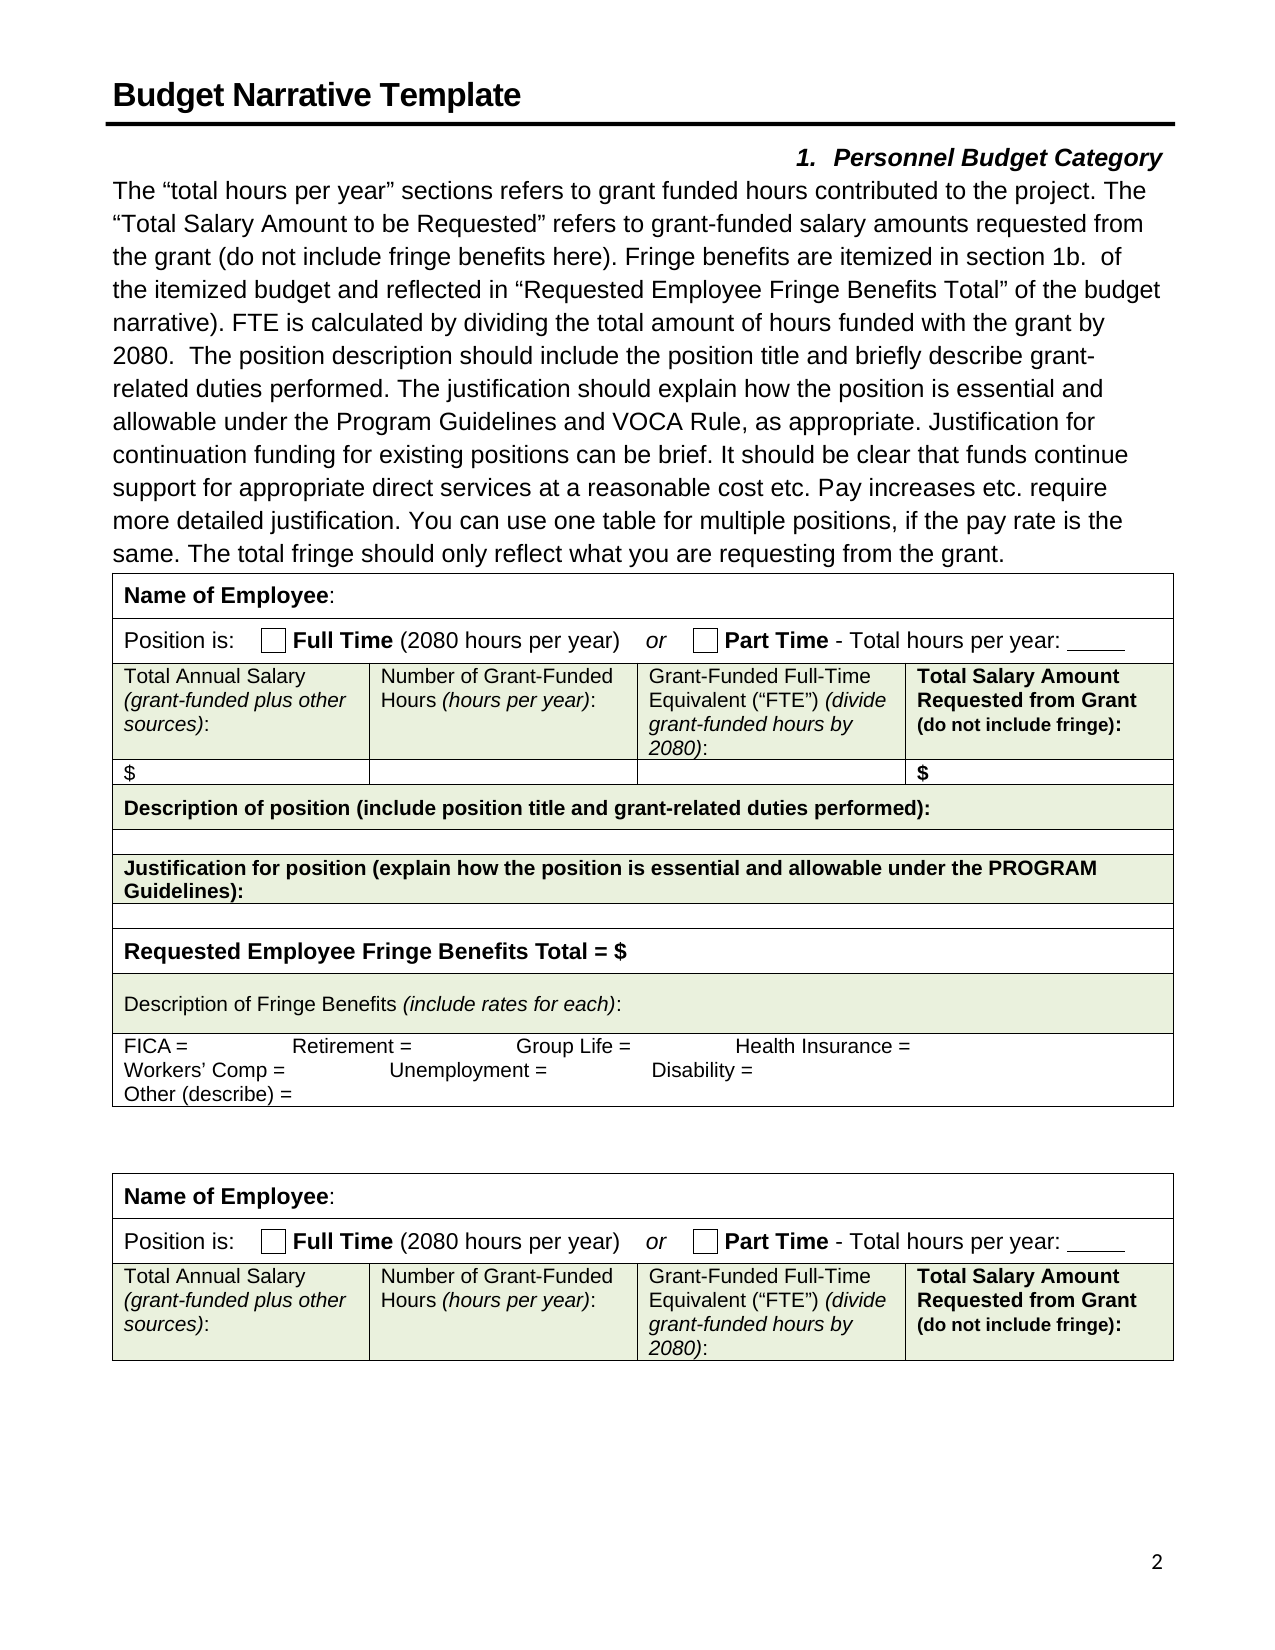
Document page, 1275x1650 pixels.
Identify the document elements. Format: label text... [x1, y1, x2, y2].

table_cell Grant-Funded Full-Time Equivalent (“FTE”) (divide grant-funded hours by 2080): [638, 664, 905, 759]
table_cell Grant-Funded Full-Time Equivalent (“FTE”) (divide grant-funded hours by 2080): [638, 1264, 905, 1360]
table_cell $ [906, 760, 1173, 784]
table_cell Number of Grant-Funded Hours (hours per year): [370, 1264, 637, 1360]
table_cell FICA = Retirement = Group Life = Health Insurance = Workers’ Comp = Unemployment = Disability = Other (describe) = [113, 1034, 1173, 1106]
table_cell Number of Grant-Funded Hours (hours per year): [370, 664, 637, 759]
table_cell Total Annual Salary (grant-funded plus other sources): [113, 664, 369, 759]
table_cell [638, 760, 905, 784]
table_header Name of Employee: [113, 1174, 1173, 1218]
table_cell Total Annual Salary (grant-funded plus other sources): [113, 1264, 369, 1360]
table_cell Position is: Full Time (2080 hours per year) or Part Time - Total hours per year: [113, 1219, 1173, 1263]
table_cell Requested Employee Fringe Benefits Total = $ [113, 929, 1173, 973]
table_cell [113, 904, 1173, 928]
table_cell Description of Fringe Benefits (include rates for each): [113, 974, 1173, 1033]
table_cell [370, 760, 637, 784]
table_header Name of Employee: [113, 574, 1173, 617]
table_cell Description of position (include position title and grant-related duties performed): [113, 785, 1173, 829]
list The “total hours per year” sections refers to grant funded hours contributed to the project. The “Total Salary Amount to be Requested” refers to grant-funded salary amounts requested from the grant (do not include fringe benefits here). Fringe benefits are itemized in section 1b. of the itemized budget and reflected in “Requested Employee Fringe Benefits Total” of the budget narrative). FTE is calculated by dividing the total amount of hours funded with the grant by 2080. The position description should include the position title and briefly describe grant-related duties performed. The justification should explain how the position is essential and allowable under the Program Guidelines and VOCA Rule, as appropriate. Justification for continuation funding for existing positions can be brief. It should be clear that funds continue support for appropriate direct services at a reasonable cost etc. Pay increases etc. require more detailed justification. You can use one table for multiple positions, if the pay rate is the same. The total fringe should only reflect what you are requesting from the grant. [112, 176, 1162, 568]
table_cell [113, 830, 1173, 854]
table_cell Position is: Full Time (2080 hours per year) or Part Time - Total hours per year: [113, 619, 1173, 662]
table_cell Total Salary Amount Requested from Grant (do not include fringe): [906, 1264, 1173, 1360]
list Personnel Budget Category [150, 143, 1162, 172]
table_cell Justification for position (explain how the position is essential and allowable under the PROGRAM Guidelines): [113, 855, 1173, 903]
table_cell $ [113, 760, 369, 784]
table_cell Total Salary Amount Requested from Grant (do not include fringe): [906, 664, 1173, 759]
